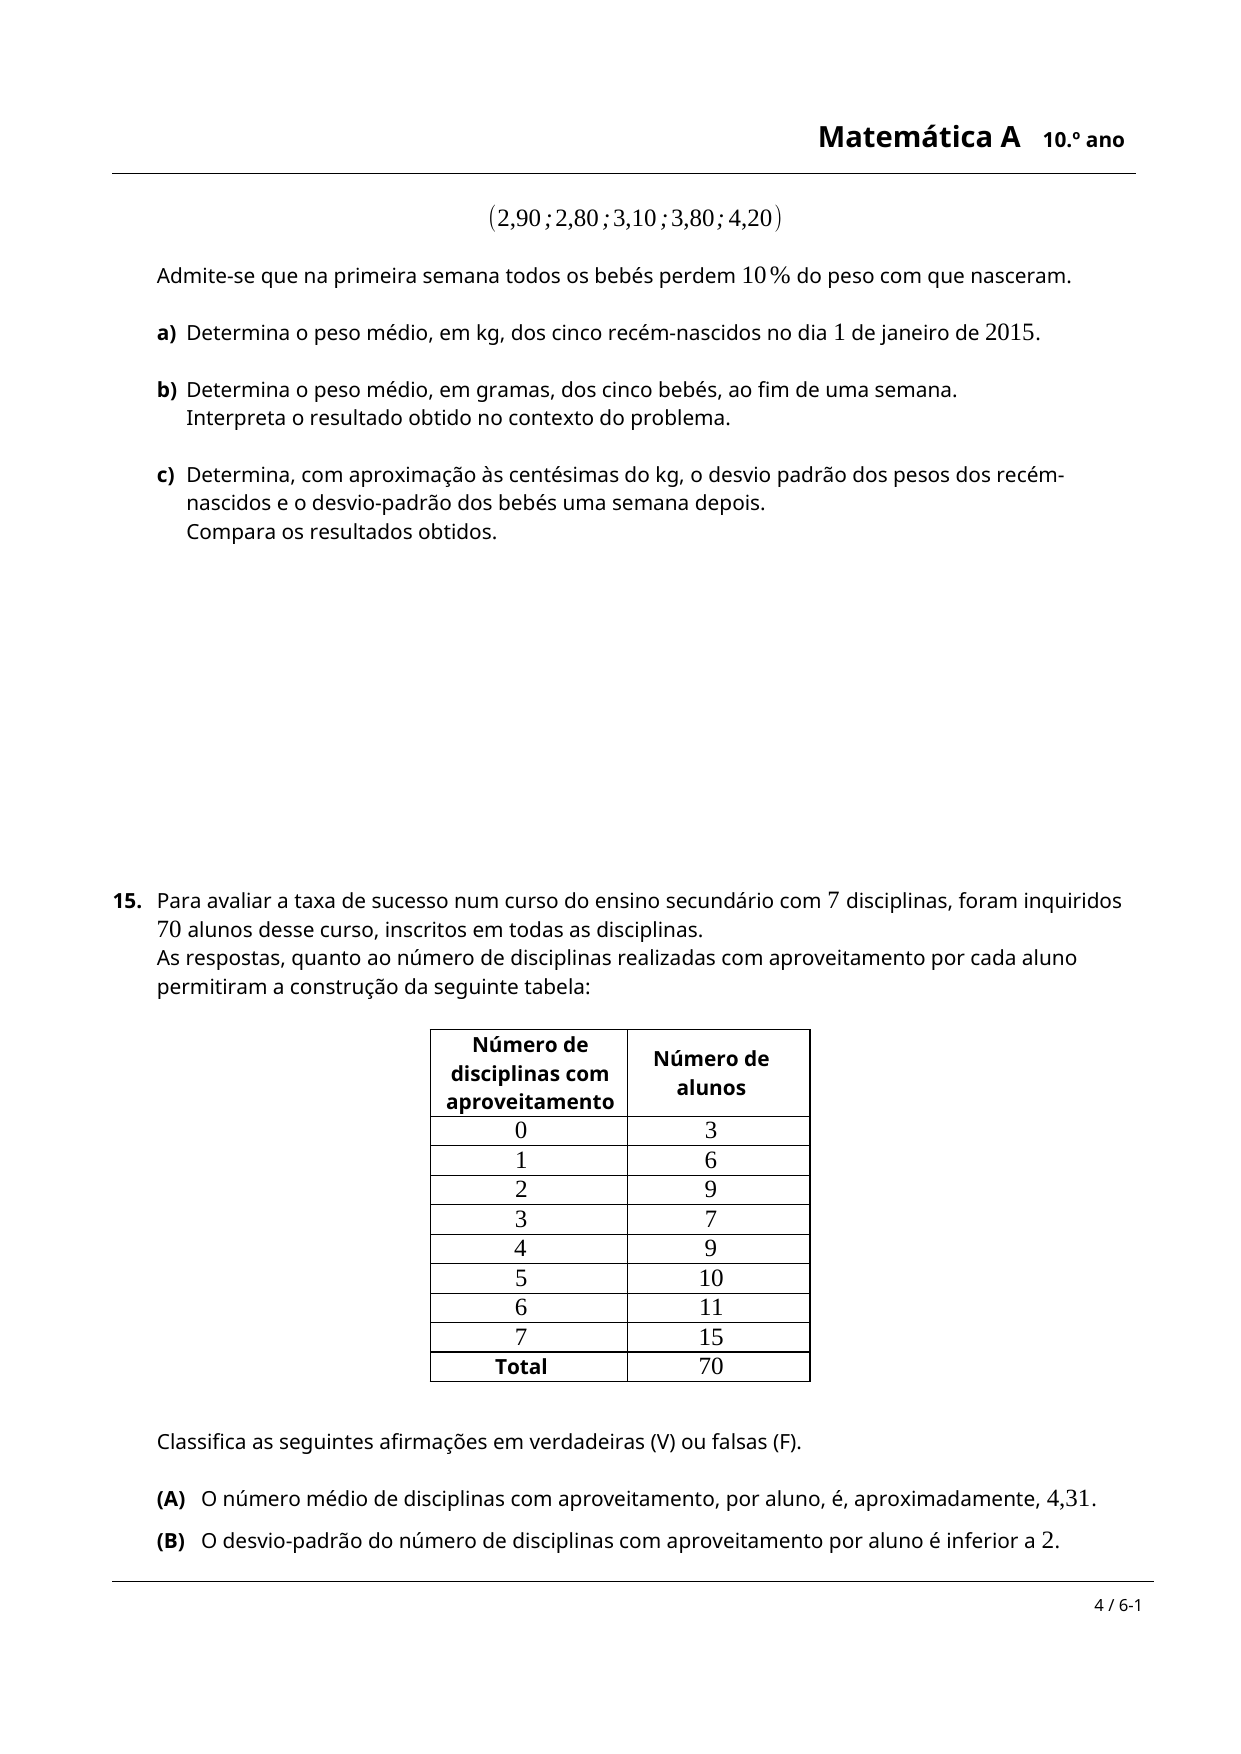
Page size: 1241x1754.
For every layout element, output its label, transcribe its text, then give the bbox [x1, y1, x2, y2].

table_cell [431, 1294, 627, 1322]
table_header Número de alunos [628, 1030, 809, 1116]
list As respostas, quanto ao número de disciplinas realizadas com aproveitamento por cada aluno permitiram a construção da seguinte tabela: [157, 943, 1128, 1000]
table_cell [431, 1117, 627, 1145]
table_cell [431, 1264, 627, 1292]
list Classifica as seguintes afirmações em verdadeiras (V) ou falsas (F). [157, 1427, 1128, 1455]
table_cell [628, 1264, 809, 1292]
table_cell [628, 1176, 809, 1204]
table_cell [431, 1205, 627, 1233]
table_cell [628, 1117, 809, 1145]
table_cell [431, 1176, 627, 1204]
list Determina o peso médio, em gramas, dos cinco bebés, ao fim de uma semana. [157, 375, 1128, 403]
table_cell [431, 1235, 627, 1263]
list O desvio-padrão do número de disciplinas com aproveitamento por aluno é inferior a . [157, 1526, 1128, 1555]
list O número médio de disciplinas com aproveitamento, por aluno, é, aproximadamente, . [157, 1484, 1128, 1512]
table_cell [628, 1294, 809, 1322]
table_cell Total [431, 1353, 627, 1381]
list Determina, com aproximação às centésimas do kg, o desvio padrão dos pesos dos recém-nascidos e o desvio-padrão dos bebés uma semana depois. [157, 460, 1128, 517]
list Admite-se que na primeira semana todos os bebés perdem do peso com que nasceram. [157, 261, 1128, 289]
table_header Número de disciplinas com aproveitamento [431, 1030, 627, 1116]
table_cell [628, 1353, 809, 1381]
list Determina o peso médio, em kg, dos cinco recém-nascidos no dia de janeiro de . [157, 318, 1128, 346]
list Interpreta o resultado obtido no contexto do problema. [157, 403, 1128, 432]
list Compara os resultados obtidos. [157, 517, 1128, 545]
table_cell [628, 1235, 809, 1263]
table_cell [628, 1323, 809, 1351]
list Para avaliar a taxa de sucesso num curso do ensino secundário com disciplinas, foram inquiridos alunos desse curso, inscritos em todas as disciplinas. [112, 887, 1128, 943]
table_cell [628, 1205, 809, 1233]
table_cell [628, 1146, 809, 1174]
table_cell [431, 1146, 627, 1174]
table_cell [431, 1323, 627, 1351]
